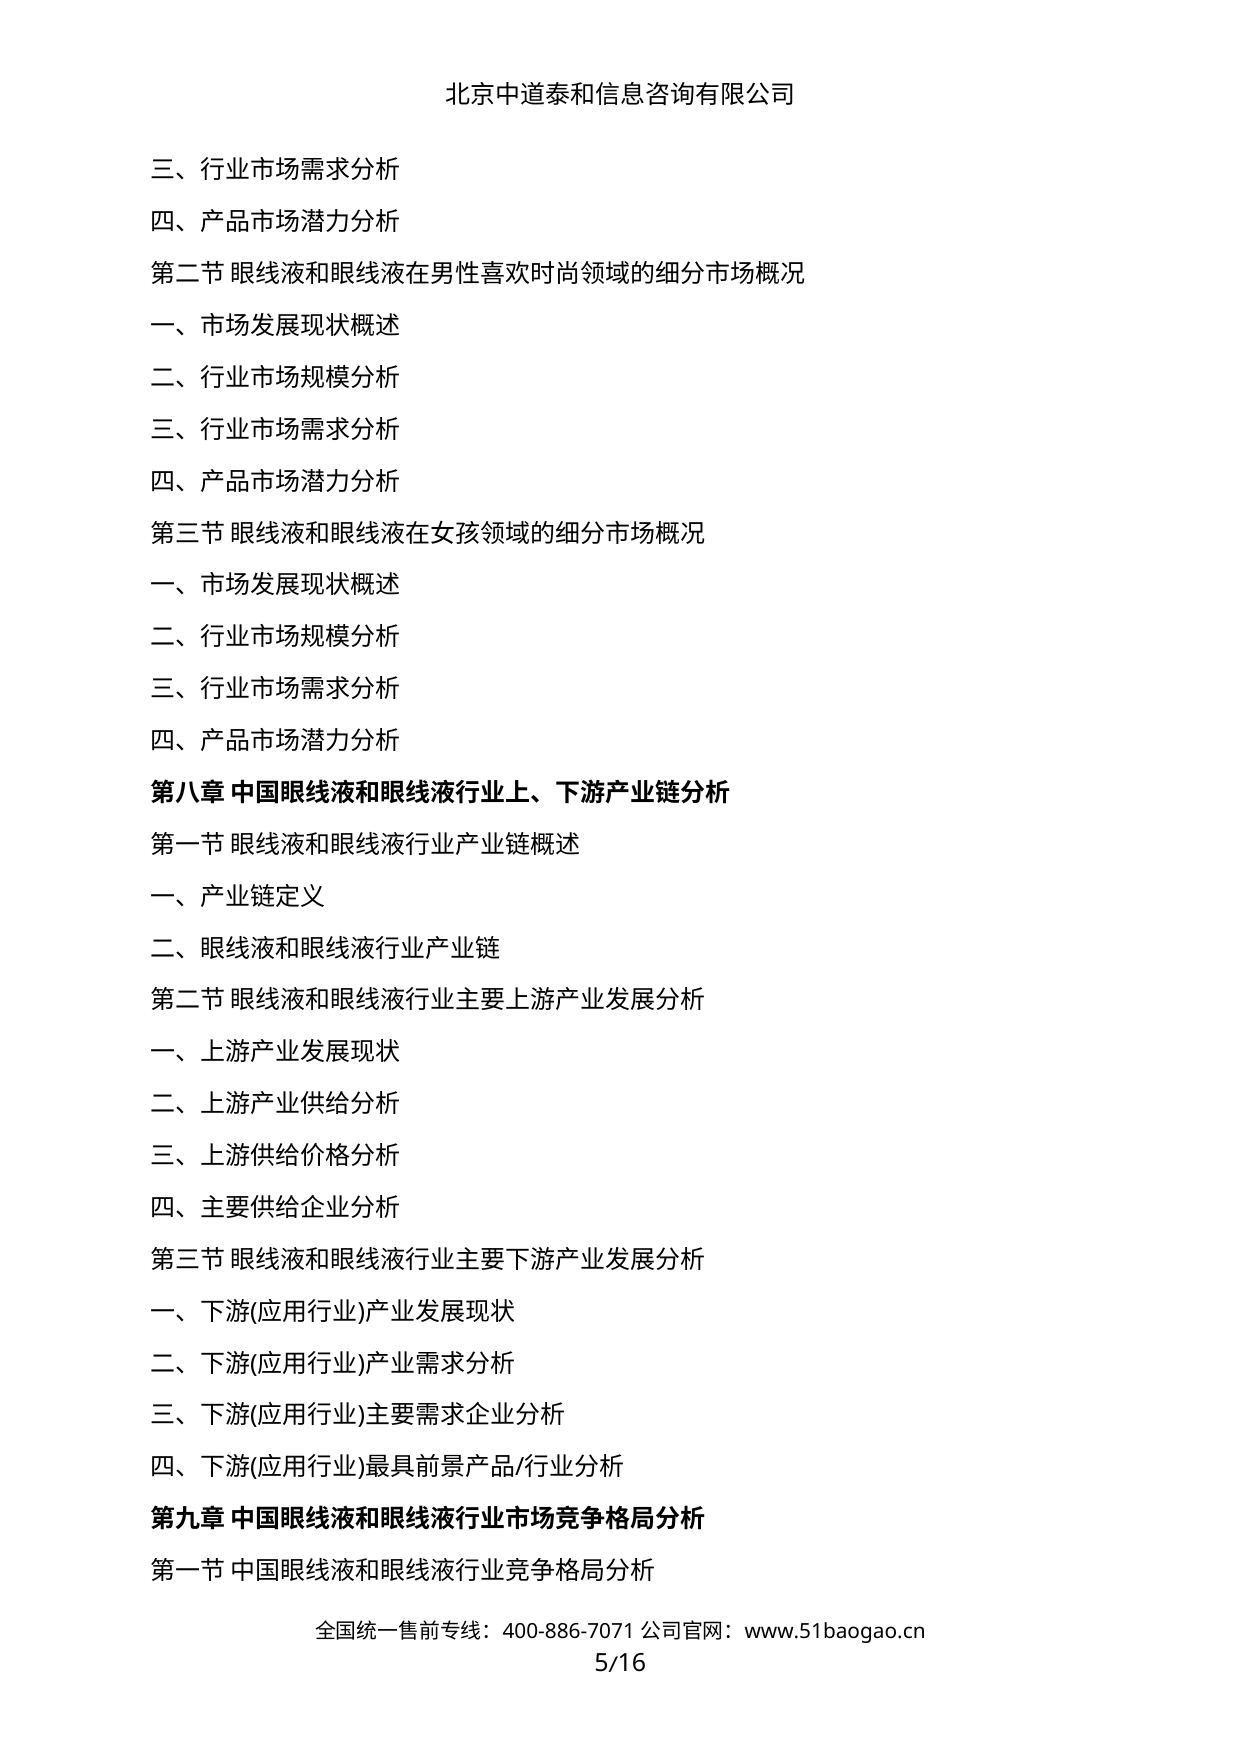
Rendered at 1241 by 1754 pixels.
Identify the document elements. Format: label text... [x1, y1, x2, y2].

text 三、下游(应用行业)主要需求企业分析 [150, 1395, 1090, 1431]
text 第三节 眼线液和眼线液在女孩领域的细分市场概况 [150, 513, 1090, 549]
text 第九章 中国眼线液和眼线液行业市场竞争格局分析 [150, 1499, 1090, 1535]
text 四、产品市场潜力分析 [150, 721, 1090, 757]
text 第一节 中国眼线液和眼线液行业竞争格局分析 [150, 1551, 1090, 1587]
text 四、主要供给企业分析 [150, 1187, 1090, 1224]
text 一、下游(应用行业)产业发展现状 [150, 1291, 1090, 1327]
text 二、上游产业供给分析 [150, 1084, 1090, 1120]
text 三、行业市场需求分析 [150, 409, 1090, 446]
text 四、产品市场潜力分析 [150, 202, 1090, 238]
text 三、上游供给价格分析 [150, 1136, 1090, 1172]
text 第二节 眼线液和眼线液在男性喜欢时尚领域的细分市场概况 [150, 254, 1090, 290]
text 一、产业链定义 [150, 876, 1090, 912]
text 一、市场发展现状概述 [150, 565, 1090, 601]
text 第二节 眼线液和眼线液行业主要上游产业发展分析 [150, 980, 1090, 1016]
text 二、行业市场规模分析 [150, 357, 1090, 394]
text 二、下游(应用行业)产业需求分析 [150, 1343, 1090, 1379]
text 二、眼线液和眼线液行业产业链 [150, 928, 1090, 964]
text 三、行业市场需求分析 [150, 669, 1090, 705]
text 第八章 中国眼线液和眼线液行业上、下游产业链分析 [150, 772, 1090, 809]
text 四、产品市场潜力分析 [150, 461, 1090, 497]
text 二、行业市场规模分析 [150, 617, 1090, 653]
text 第一节 眼线液和眼线液行业产业链概述 [150, 824, 1090, 861]
text 三、行业市场需求分析 [150, 150, 1090, 186]
text 一、上游产业发展现状 [150, 1032, 1090, 1068]
text 一、市场发展现状概述 [150, 306, 1090, 342]
text 四、下游(应用行业)最具前景产品/行业分析 [150, 1447, 1090, 1483]
text 第三节 眼线液和眼线液行业主要下游产业发展分析 [150, 1239, 1090, 1276]
